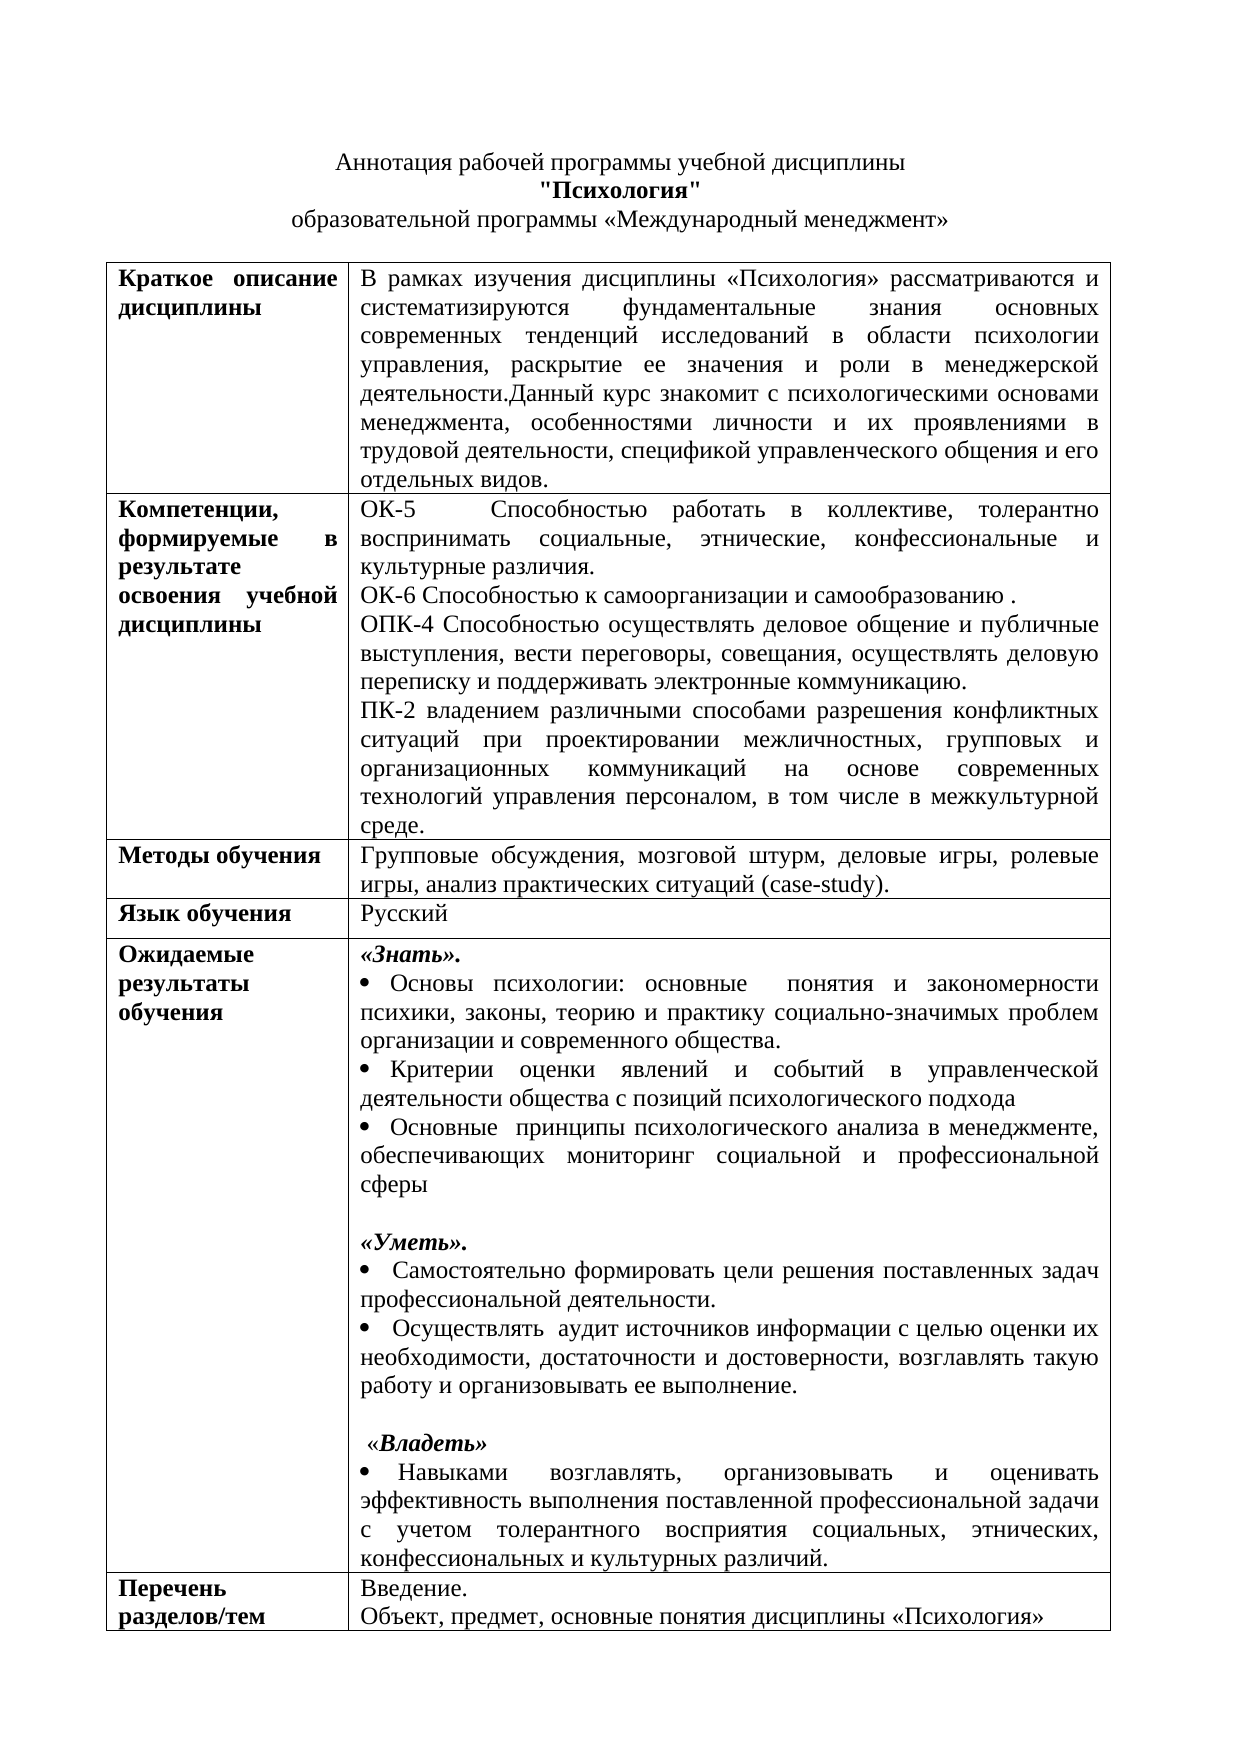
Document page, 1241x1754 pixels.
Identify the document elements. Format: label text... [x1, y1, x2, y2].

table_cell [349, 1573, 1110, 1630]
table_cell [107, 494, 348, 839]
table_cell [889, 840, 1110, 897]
text образовательной программы «Международный менеджмент» [118, 204, 1122, 233]
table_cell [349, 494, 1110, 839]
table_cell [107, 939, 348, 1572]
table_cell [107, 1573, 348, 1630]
text Аннотация рабочей программы учебной дисциплины [118, 147, 1122, 176]
text "Психология" [118, 176, 1122, 204]
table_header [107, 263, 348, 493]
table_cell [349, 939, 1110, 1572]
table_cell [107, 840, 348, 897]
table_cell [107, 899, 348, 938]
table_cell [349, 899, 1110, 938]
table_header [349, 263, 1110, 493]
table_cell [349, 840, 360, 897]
